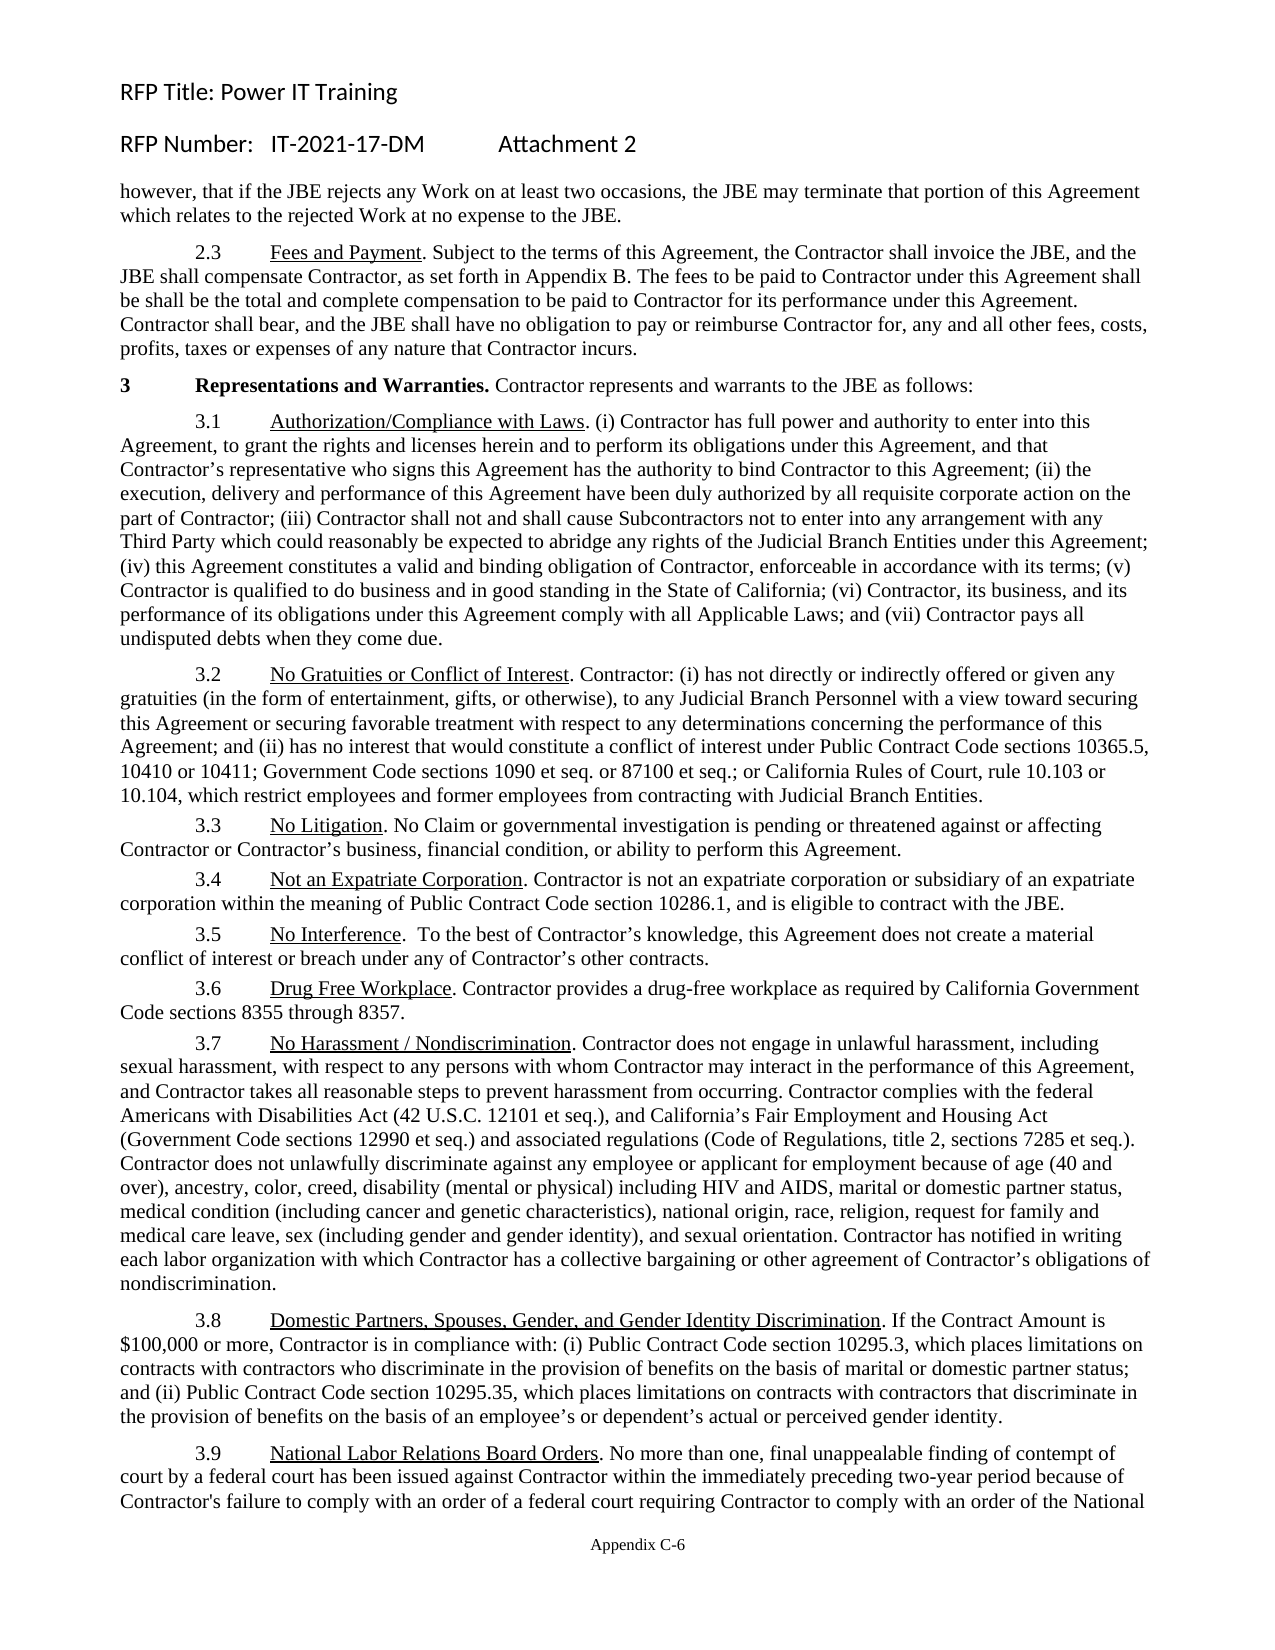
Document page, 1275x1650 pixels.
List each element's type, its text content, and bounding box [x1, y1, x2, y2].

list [120, 179, 1155, 227]
list Representations and Warranties. Contractor represents and warrants to the JBE as follows: [120, 373, 1155, 397]
subtitle No Litigation. No Claim or governmental investigation is pending or threatened against or affecting Contractor or Contractor’s business, financial condition, or ability to perform this Agreement. [120, 813, 1155, 861]
subtitle Not an Expatriate Corporation. Contractor is not an expatriate corporation or subsidiary of an expatriate corporation within the meaning of Public Contract Code section 10286.1, and is eligible to contract with the JBE. [120, 867, 1155, 915]
subtitle Authorization/Compliance with Laws. (i) Contractor has full power and authority to enter into this Agreement, to grant the rights and licenses herein and to perform its obligations under this Agreement, and that Contractor’s representative who signs this Agreement has the authority to bind Contractor to this Agreement; (ii) the execution, delivery and performance of this Agreement have been duly authorized by all requisite corporate action on the part of Contractor; (iii) Contractor shall not and shall cause Subcontractors not to enter into any arrangement with any Third Party which could reasonably be expected to abridge any rights of the Judicial Branch Entities under this Agreement; (iv) this Agreement constitutes a valid and binding obligation of Contractor, enforceable in accordance with its terms; (v) Contractor is qualified to do business and in good standing in the State of California; (vi) Contractor, its business, and its performance of its obligations under this Agreement comply with all Applicable Laws; and (vii) Contractor pays all undisputed debts when they come due. [120, 409, 1155, 650]
list 2.3 Fees and Payment. Subject to the terms of this Agreement, the Contractor shall invoice the JBE, and the JBE shall compensate Contractor, as set forth in Appendix B. The fees to be paid to Contractor under this Agreement shall be shall be the total and complete compensation to be paid to Contractor for its performance under this Agreement. Contractor shall bear, and the JBE shall have no obligation to pay or reimburse Contractor for, any and all other fees, costs, profits, taxes or expenses of any nature that Contractor incurs. [120, 240, 1155, 360]
subtitle No Interference. To the best of Contractor’s knowledge, this Agreement does not create a material conflict of interest or breach under any of Contractor’s other contracts. [120, 922, 1155, 970]
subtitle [120, 1440, 1155, 1513]
subtitle No Gratuities or Conflict of Interest. Contractor: (i) has not directly or indirectly offered or given any gratuities (in the form of entertainment, gifts, or otherwise), to any Judicial Branch Personnel with a view toward securing this Agreement or securing favorable treatment with respect to any determinations concerning the performance of this Agreement; and (ii) has no interest that would constitute a conflict of interest under Public Contract Code sections 10365.5, 10410 or 10411; Government Code sections 1090 et seq. or 87100 et seq.; or California Rules of Court, rule 10.103 or 10.104, which restrict employees and former employees from contracting with Judicial Branch Entities. [120, 662, 1155, 807]
subtitle Drug Free Workplace. Contractor provides a drug-free workplace as required by California Government Code sections 8355 through 8357. [120, 976, 1155, 1024]
subtitle No Harassment / Nondiscrimination. Contractor does not engage in unlawful harassment, including sexual harassment, with respect to any persons with whom Contractor may interact in the performance of this Agreement, and Contractor takes all reasonable steps to prevent harassment from occurring. Contractor complies with the federal Americans with Disabilities Act (42 U.S.C. 12101 et seq.), and California’s Fair Employment and Housing Act (Government Code sections 12990 et seq.) and associated regulations (Code of Regulations, title 2, sections 7285 et seq.). Contractor does not unlawfully discriminate against any employee or applicant for employment because of age (40 and over), ancestry, color, creed, disability (mental or physical) including HIV and AIDS, marital or domestic partner status, medical condition (including cancer and genetic characteristics), national origin, race, religion, request for family and medical care leave, sex (including gender and gender identity), and sexual orientation. Contractor has notified in writing each labor organization with which Contractor has a collective bargaining or other agreement of Contractor’s obligations of nondiscrimination. [120, 1030, 1155, 1295]
subtitle Domestic Partners, Spouses, Gender, and Gender Identity Discrimination. If the Contract Amount is $100,000 or more, Contractor is in compliance with: (i) Public Contract Code section 10295.3, which places limitations on contracts with contractors who discriminate in the provision of benefits on the basis of marital or domestic partner status; and (ii) Public Contract Code section 10295.35, which places limitations on contracts with contractors that discriminate in the provision of benefits on the basis of an employee’s or dependent’s actual or perceived gender identity. [120, 1308, 1155, 1428]
